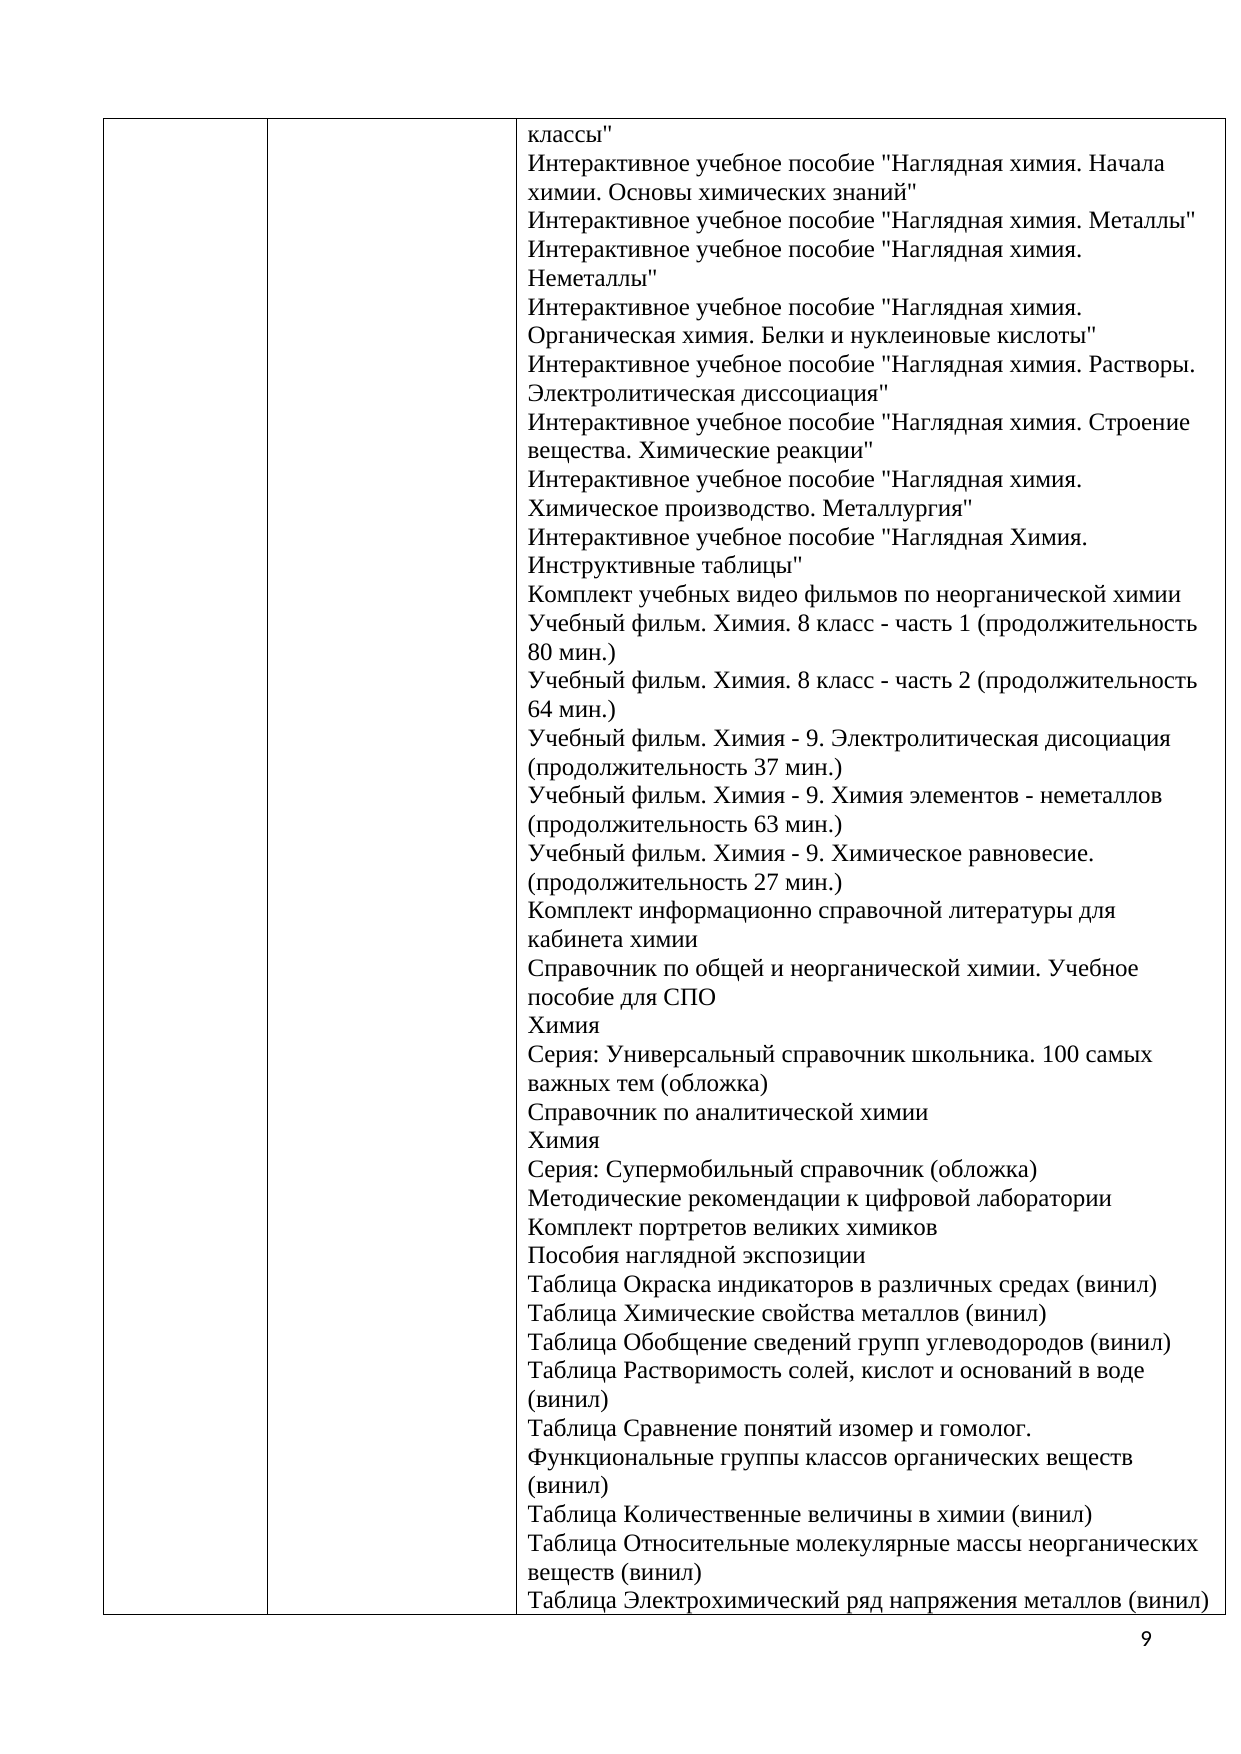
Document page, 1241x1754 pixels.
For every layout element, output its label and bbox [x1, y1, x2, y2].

table_cell [517, 119, 1225, 1614]
table_cell [104, 119, 267, 1614]
table_cell [268, 119, 516, 1614]
